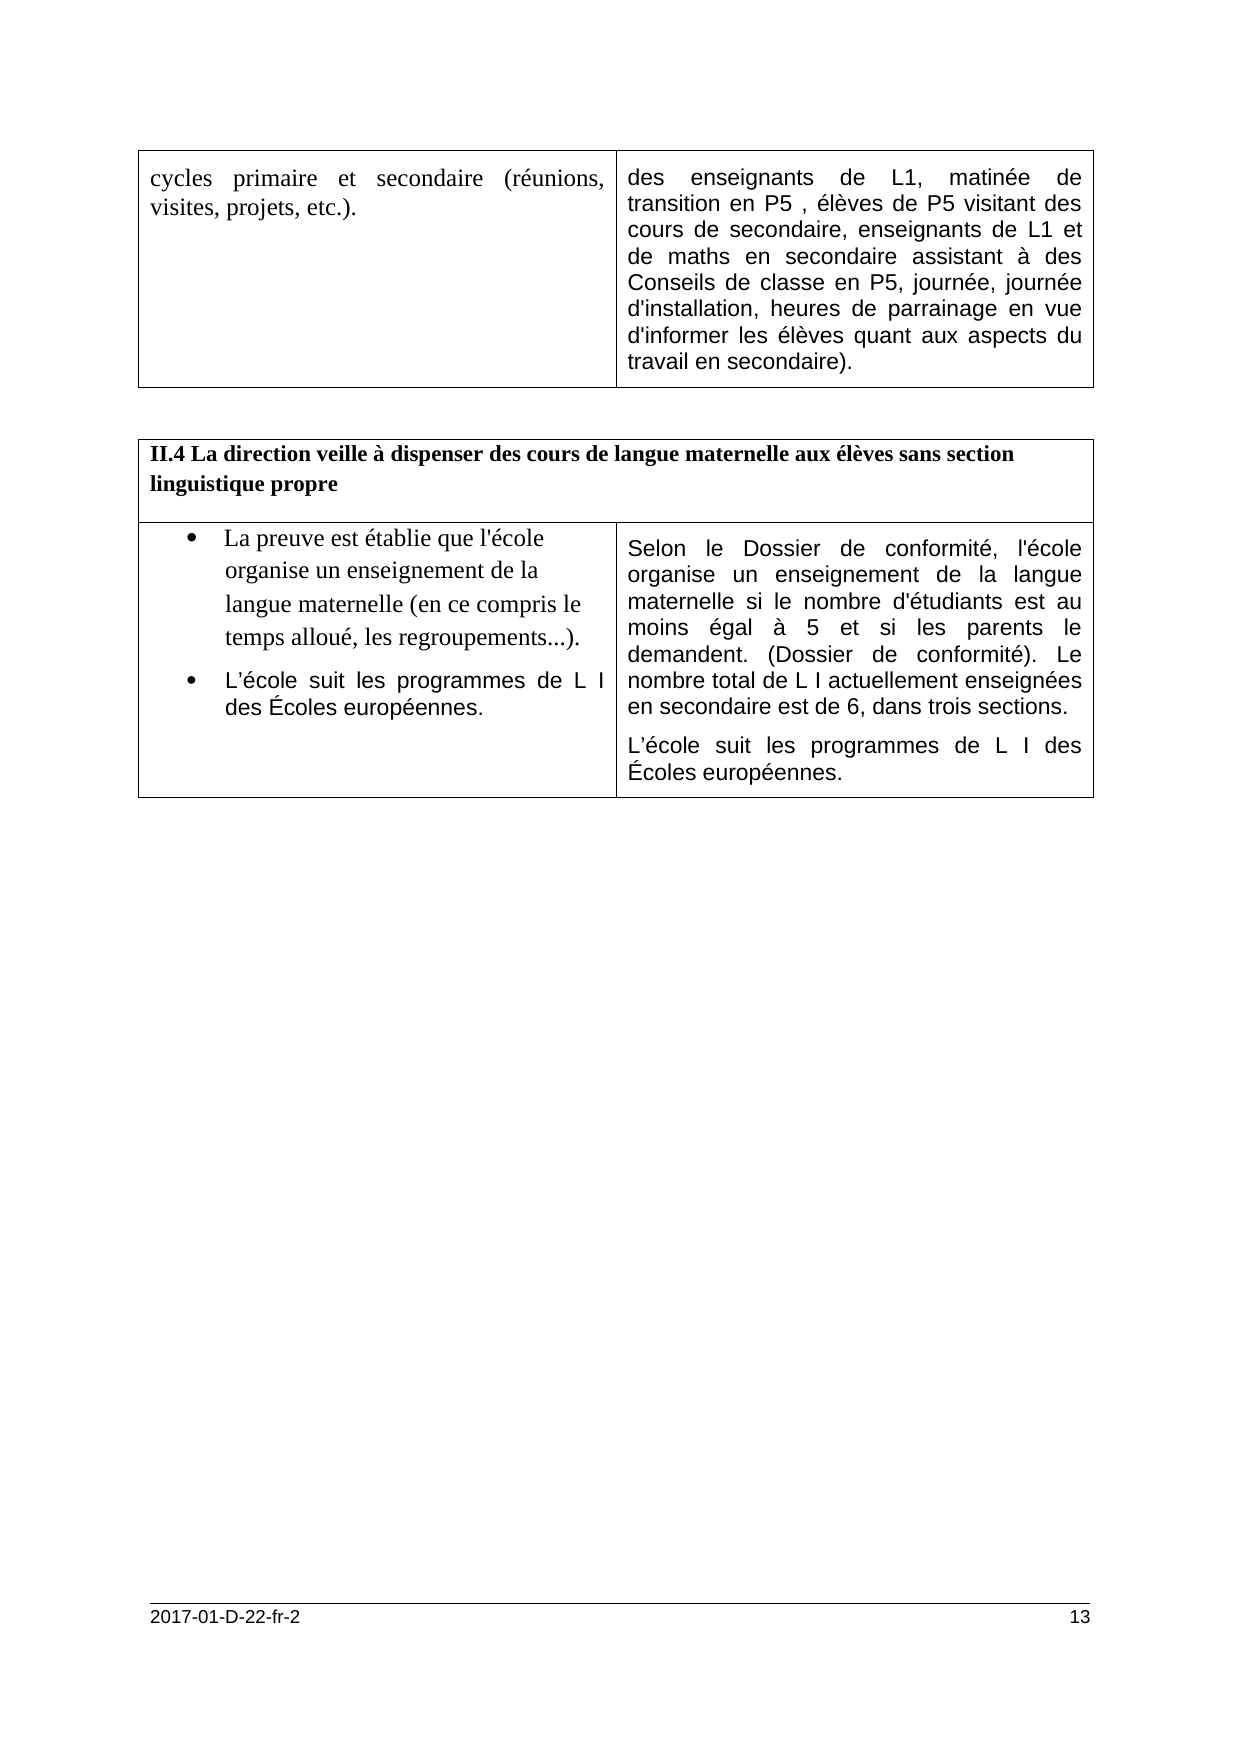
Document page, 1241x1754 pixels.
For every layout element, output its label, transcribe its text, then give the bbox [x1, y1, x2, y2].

table_cell La preuve est établie que l'école organise un enseignement de la langue maternelle (en ce compris le temps alloué, les regroupements...). L’école suit les programmes de L I des Écoles européennes. [139, 523, 616, 797]
table_cell Selon le Dossier de conformité, l'école organise un enseignement de la langue maternelle si le nombre d'étudiants est au moins égal à 5 et si les parents le demandent. (Dossier de conformité). Le nombre total de L I actuellement enseignées en secondaire est de 6, dans trois sections. L’école suit les programmes de L I des Écoles européennes. [617, 523, 1093, 797]
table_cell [139, 151, 616, 387]
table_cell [617, 151, 1093, 387]
table_header II.4 La direction veille à dispenser des cours de langue maternelle aux élèves sans section linguistique propre [139, 440, 1093, 522]
